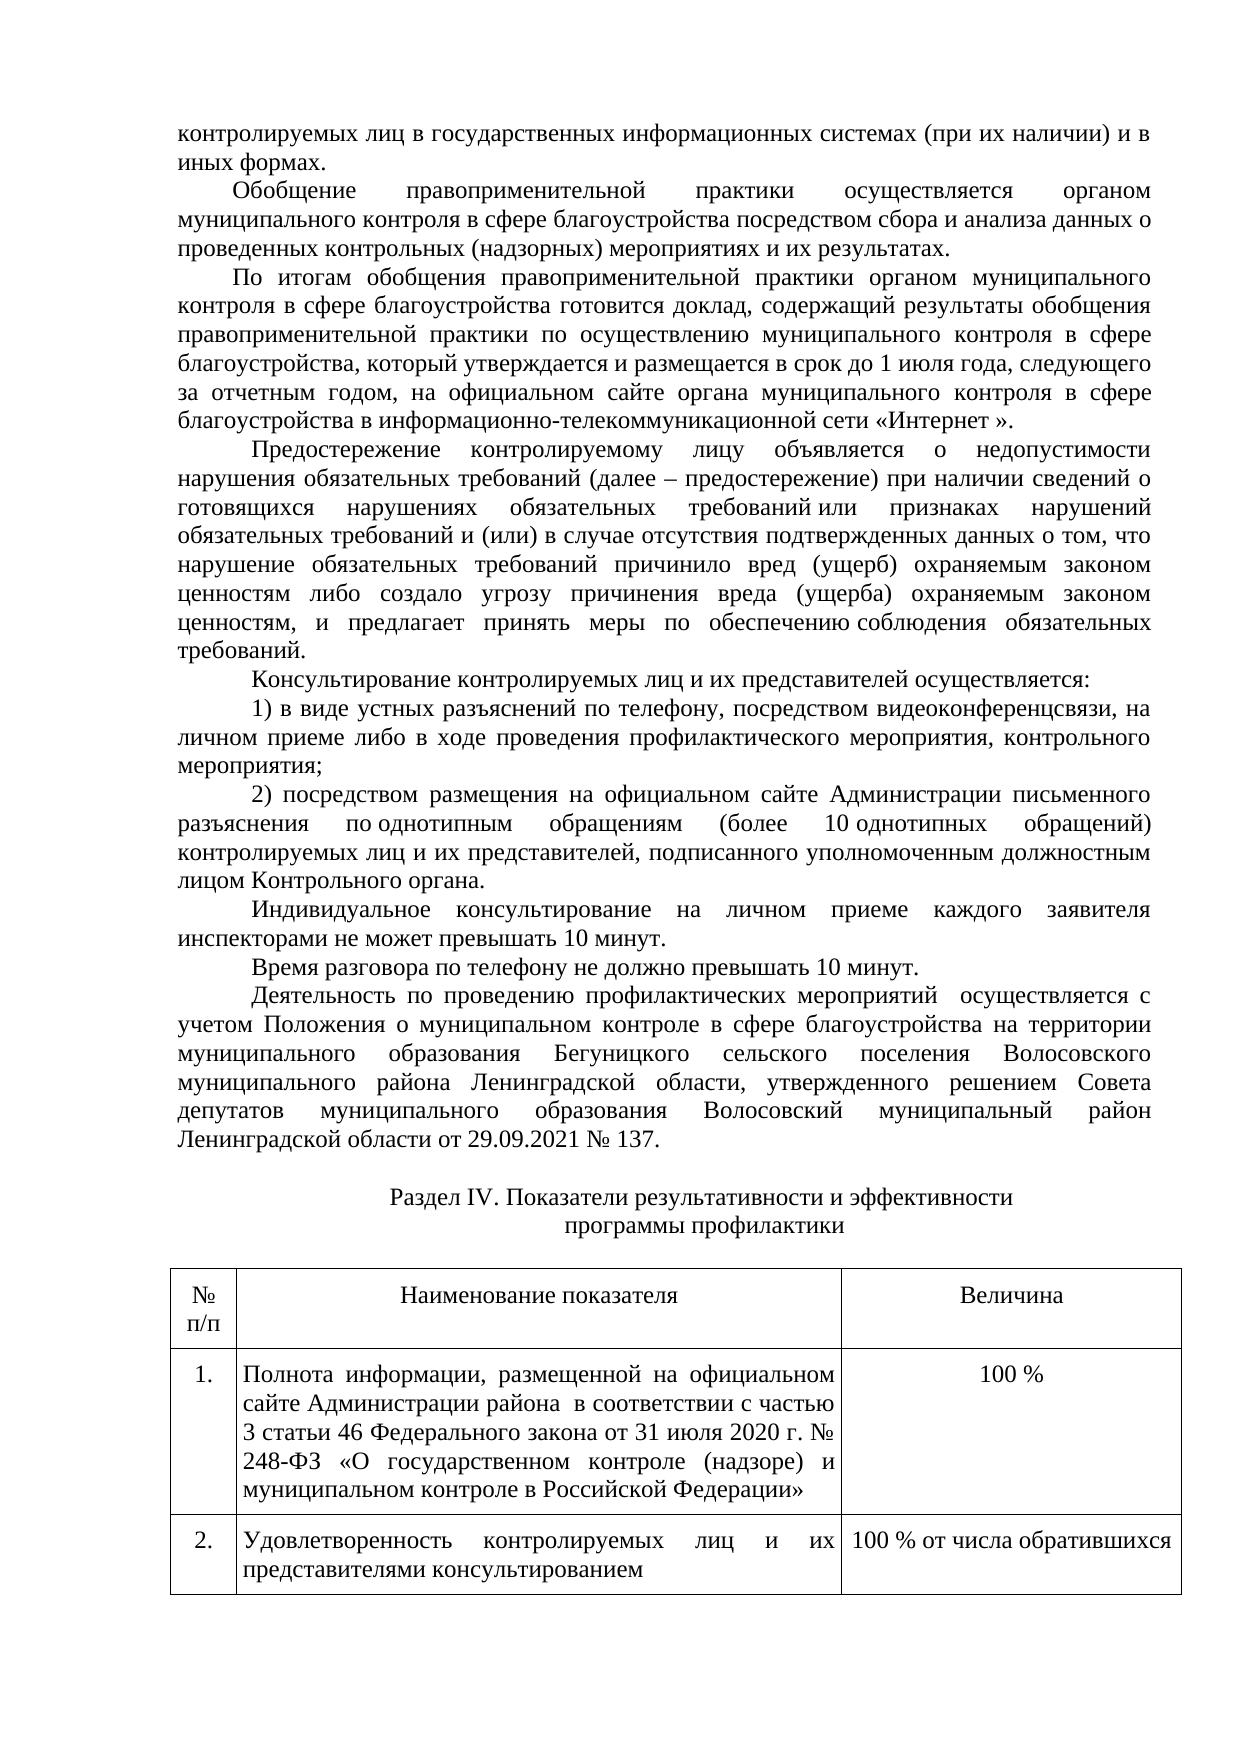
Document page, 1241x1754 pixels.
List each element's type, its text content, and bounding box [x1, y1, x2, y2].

table_cell 100 % [842, 1349, 1181, 1514]
table_cell 100 % от числа обратившихся [842, 1515, 1181, 1594]
text Предостережение контролируемому лицу объявляется о недопустимости нарушения обязательных требований (далее – предостережение) при наличии сведений о готовящихся нарушениях обязательных требований или признаках нарушений обязательных требований и (или) в случае отсутствия подтвержденных данных о том, что нарушение обязательных требований причинило вред (ущерб) охраняемым законом ценностям либо создало угрозу причинения вреда (ущерба) охраняемым законом ценностям, и предлагает принять меры по обеспечению соблюдения обязательных требований. [177, 434, 1152, 664]
table_cell Удовлетворенность контролируемых лиц и их представителями консультированием [237, 1515, 841, 1594]
table_header Наименование показателя [237, 1269, 841, 1348]
table_cell 2. [171, 1515, 236, 1594]
table_cell Полнота информации, размещенной на официальном сайте Администрации района в соответствии с частью 3 статьи 46 Федерального закона от 31 июля 2020 г. № 248-ФЗ «О государственном контроле (надзоре) и муниципальном контроле в Российской Федерации» [237, 1349, 841, 1514]
table_header Величина [842, 1269, 1181, 1348]
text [177, 118, 1152, 176]
text 1) в виде устных разъяснений по телефону, посредством видеоконференцсвязи, на личном приеме либо в ходе проведения профилактического мероприятия, контрольного мероприятия; [177, 693, 1152, 779]
text По итогам обобщения правоприменительной практики органом муниципального контроля в сфере благоустройства готовится доклад, содержащий результаты обобщения правоприменительной практики по осуществлению муниципального контроля в сфере благоустройства, который утверждается и размещается в срок до 1 июля года, следующего за отчетным годом, на официальном сайте органа муниципального контроля в сфере благоустройства в информационно-телекоммуникационной сети «Интернет ». [177, 262, 1152, 434]
text Время разговора по телефону не должно превышать 10 минут. [177, 952, 1152, 981]
text Раздел IV. Показатели результативности и эффективности [177, 1182, 1152, 1211]
text программы профилактики [177, 1211, 1152, 1239]
text 2) посредством размещения на официальном сайте Администрации письменного разъяснения по однотипным обращениям (более 10 однотипных обращений) контролируемых лиц и их представителей, подписанного уполномоченным должностным лицом Контрольного органа. [177, 779, 1152, 894]
text Деятельность по проведению профилактических мероприятий осуществляется с учетом Положения о муниципальном контроле в сфере благоустройства на территории муниципального образования Бегуницкого сельского поселения Волосовского муниципального района Ленинградской области, утвержденного решением Совета депутатов муниципального образования Волосовский муниципальный район Ленинградской области от 29.09.2021 № 137. [177, 981, 1152, 1153]
text Обобщение правоприменительной практики осуществляется органом муниципального контроля в сфере благоустройства посредством сбора и анализа данных о проведенных контрольных (надзорных) мероприятиях и их результатах. [177, 176, 1152, 262]
table_header № п/п [171, 1269, 236, 1348]
table_cell 1. [171, 1349, 236, 1514]
text Консультирование контролируемых лиц и их представителей осуществляется: [177, 664, 1152, 693]
text Индивидуальное консультирование на личном приеме каждого заявителя инспекторами не может превышать 10 минут. [177, 894, 1152, 952]
